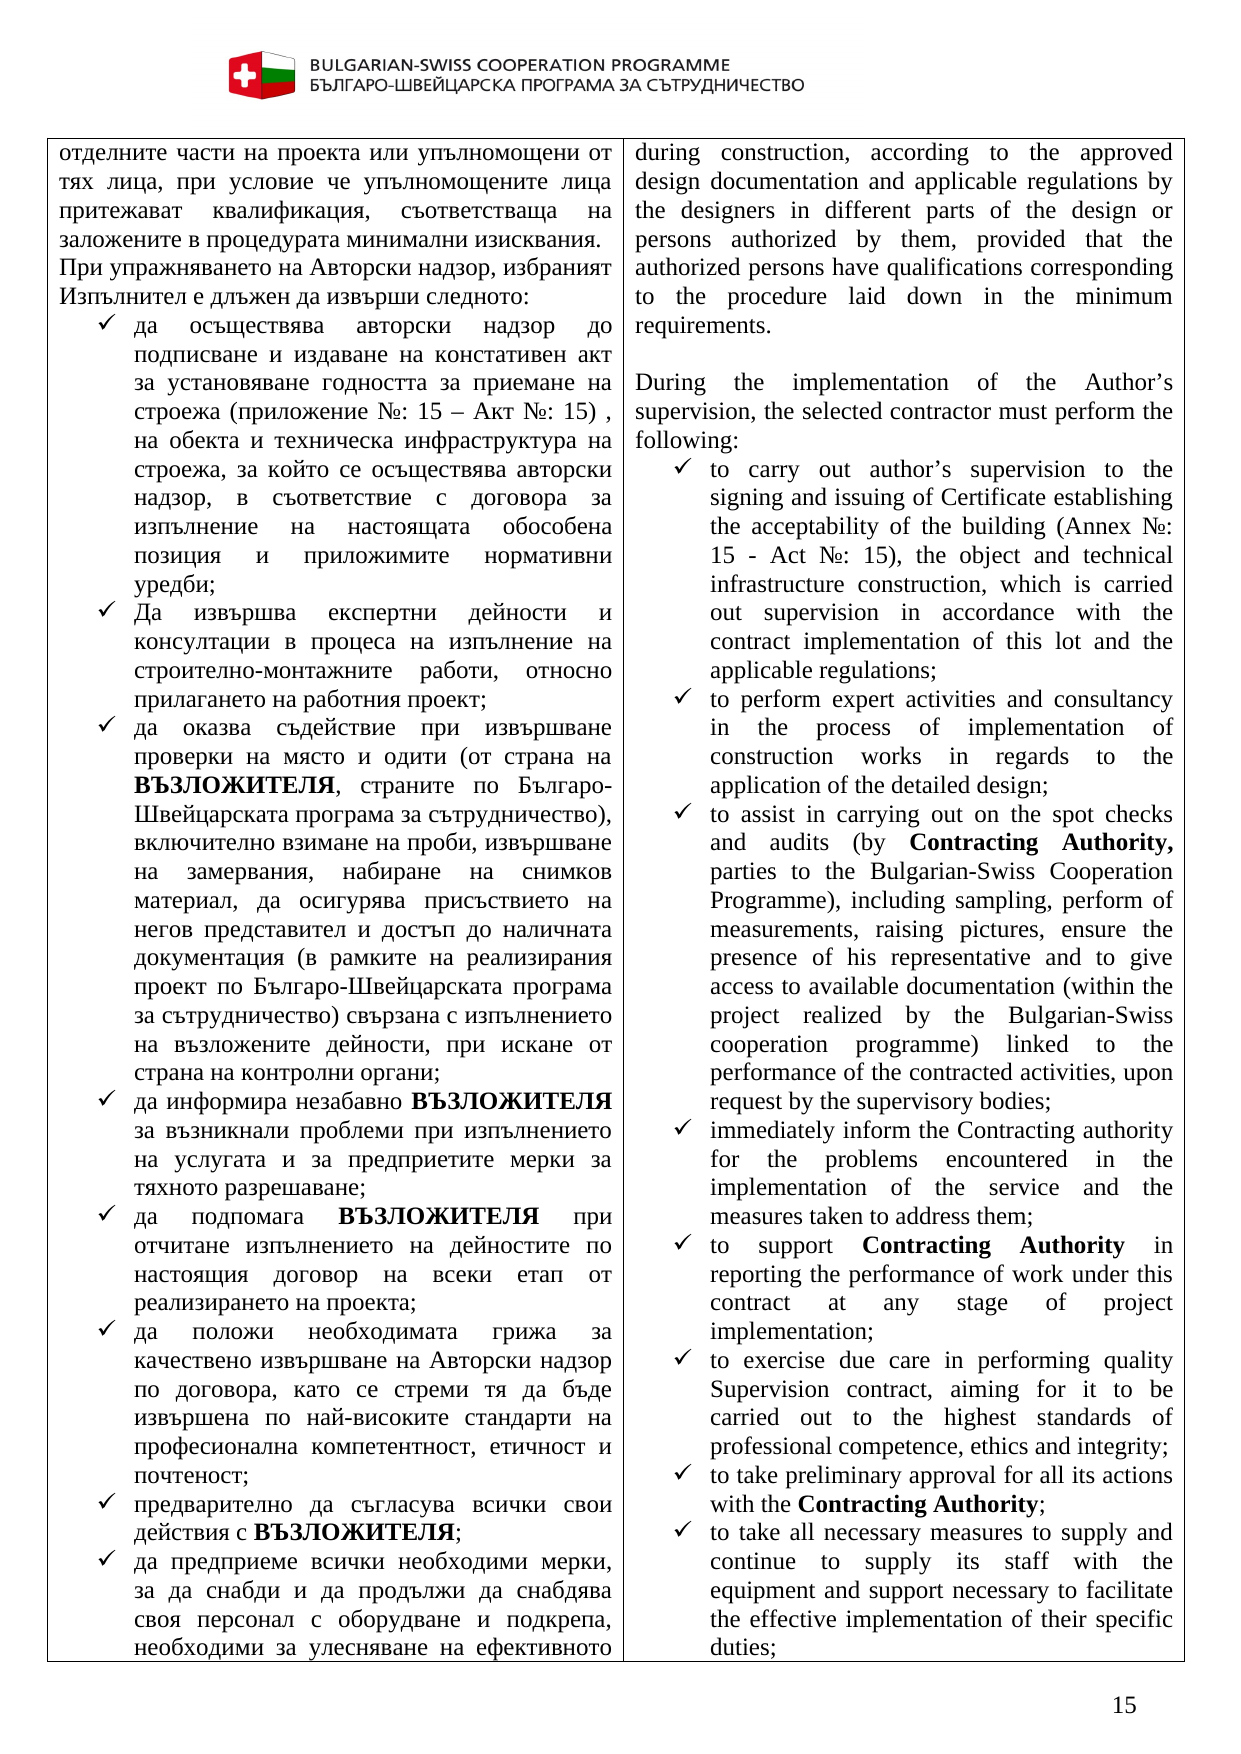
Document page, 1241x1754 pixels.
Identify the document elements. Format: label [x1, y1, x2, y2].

picture [192, 12, 865, 138]
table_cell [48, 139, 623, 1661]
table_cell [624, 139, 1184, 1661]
